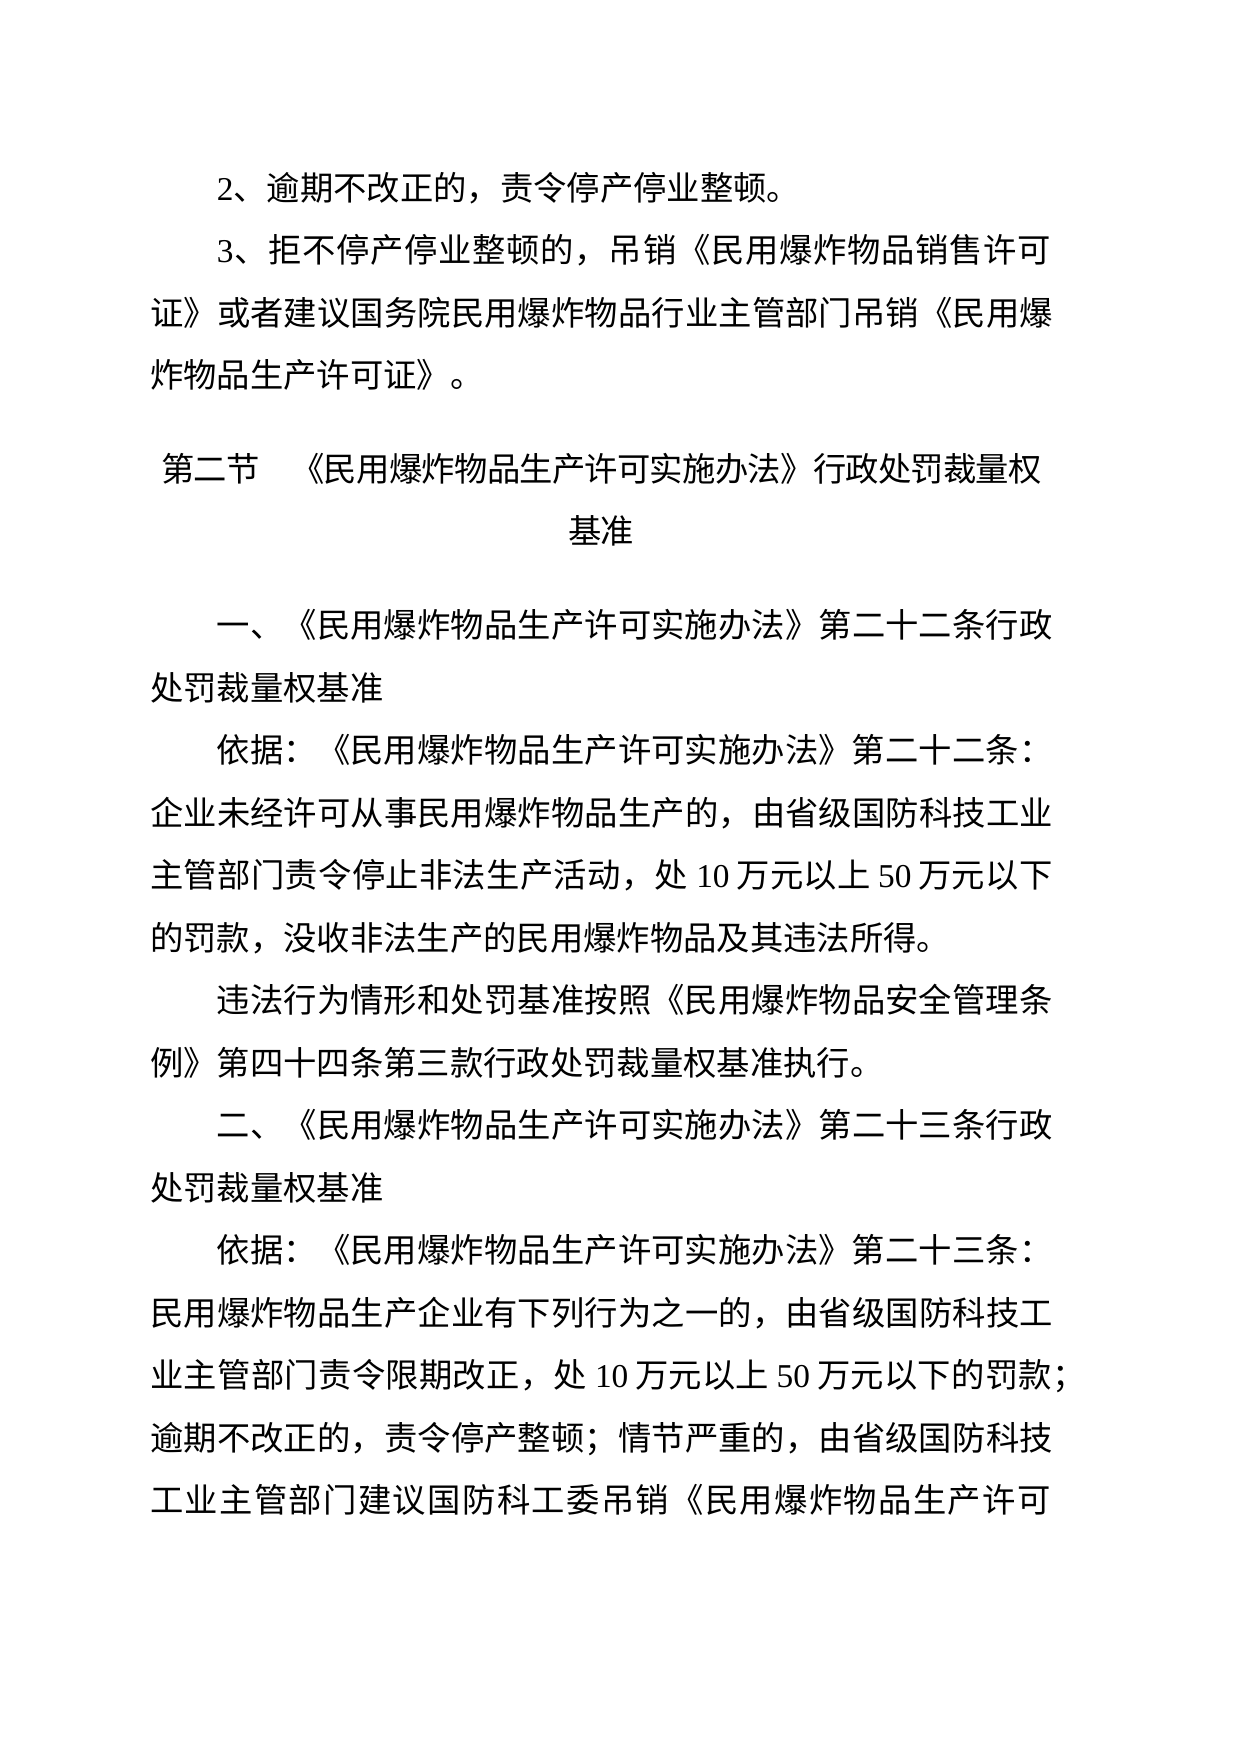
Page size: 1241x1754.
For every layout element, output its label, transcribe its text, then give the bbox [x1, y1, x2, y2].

text 二、《民用爆炸物品生产许可实施办法》第二十三条行政处罚裁量权基准 [150, 1087, 1053, 1212]
text 一、《民用爆炸物品生产许可实施办法》第二十二条行政处罚裁量权基准 [150, 587, 1053, 712]
text 依据：《民用爆炸物品生产许可实施办法》第二十三条：民用爆炸物品生产企业有下列行为之一的，由省级国防科技工业主管部门责令限期改正，处10万元以上50万元以下的罚款；逾期不改正的，责令停产整顿；情节严重的，由省级国防科技工业主管部门建议国防科工委吊销《民用爆炸物品生产许可证》： [150, 1212, 1053, 1525]
text 2、逾期不改正的，责令停产停业整顿。 [150, 150, 1053, 212]
text 3、拒不停产停业整顿的，吊销《民用爆炸物品销售许可证》或者建议国务院民用爆炸物品行业主管部门吊销《民用爆炸物品生产许可证》。 [150, 212, 1053, 400]
text 违法行为情形和处罚基准按照《民用爆炸物品安全管理条例》第四十四条第三款行政处罚裁量权基准执行。 [150, 962, 1053, 1087]
text 第二节 《民用爆炸物品生产许可实施办法》行政处罚裁量权基准 [150, 431, 1053, 556]
text 依据：《民用爆炸物品生产许可实施办法》第二十二条：企业未经许可从事民用爆炸物品生产的，由省级国防科技工业主管部门责令停止非法生产活动，处10万元以上50万元以下的罚款，没收非法生产的民用爆炸物品及其违法所得。 [150, 712, 1053, 962]
